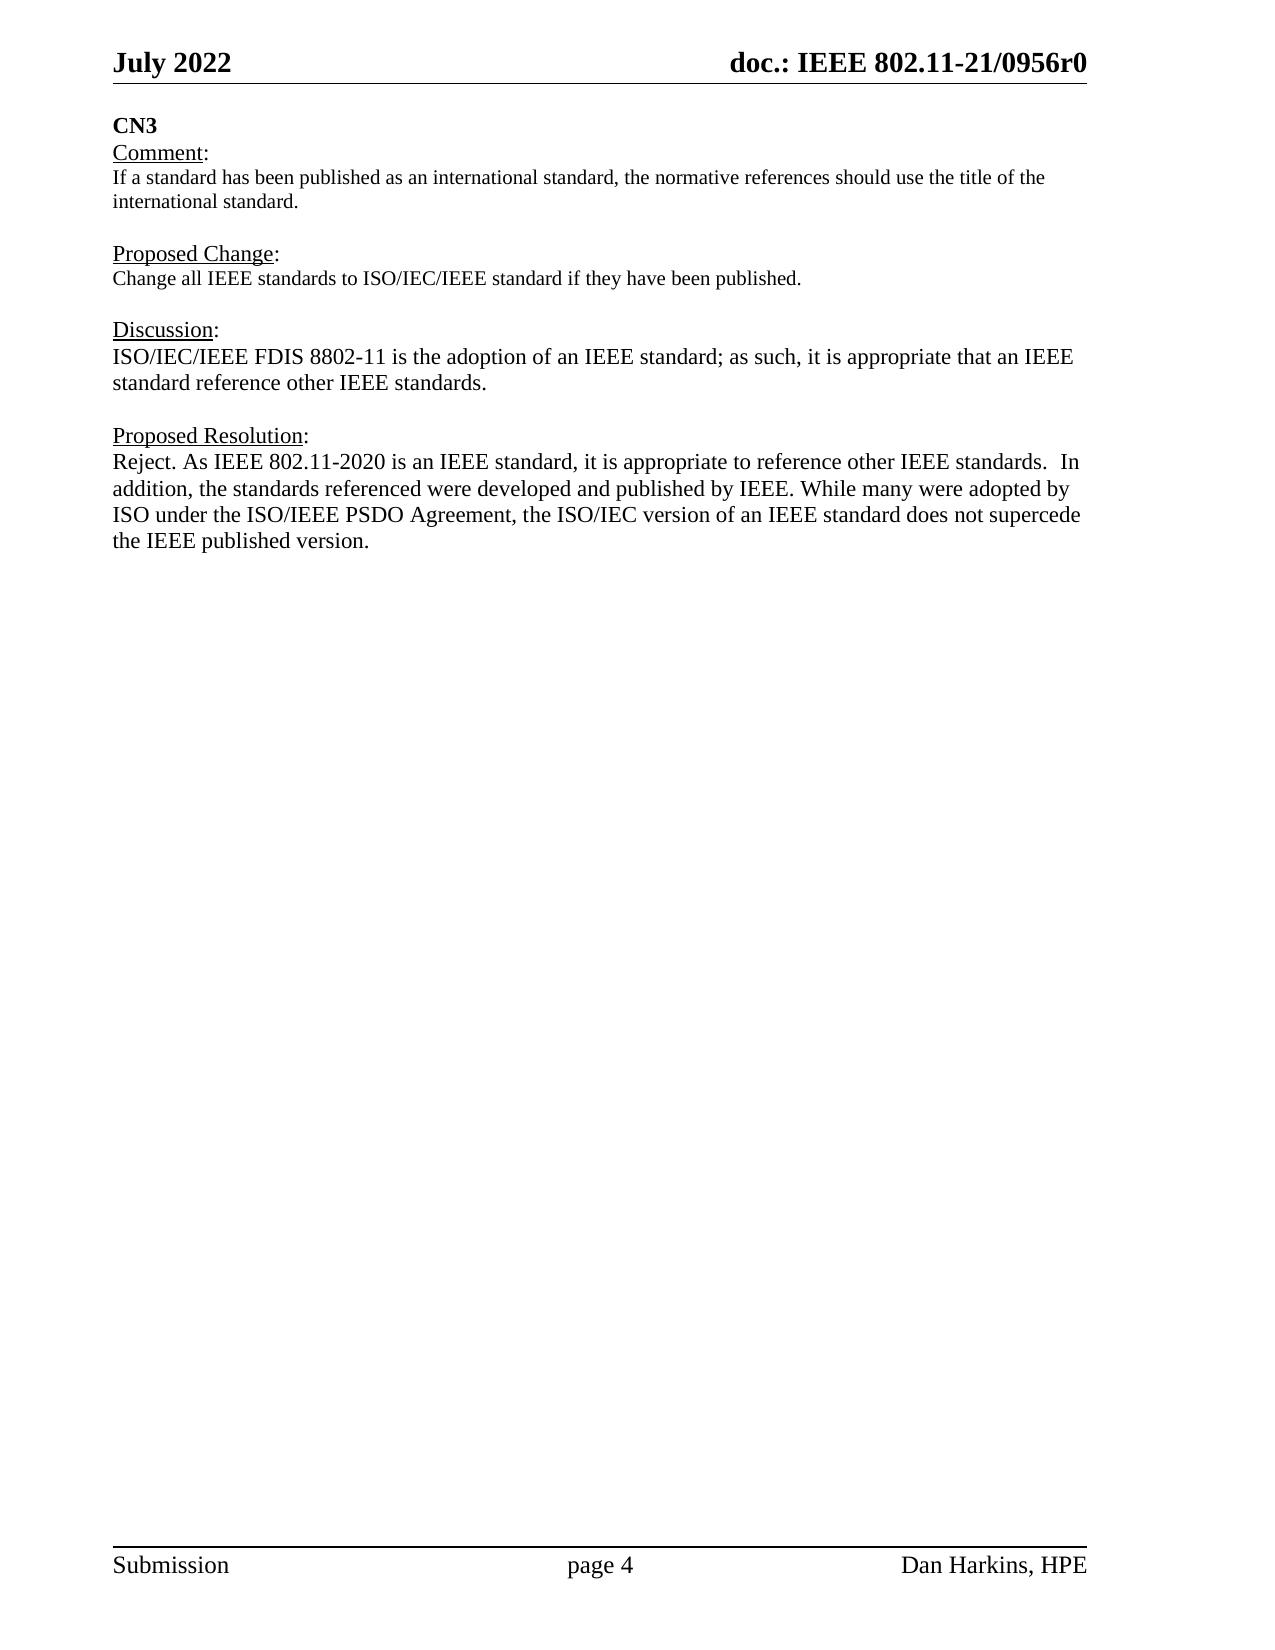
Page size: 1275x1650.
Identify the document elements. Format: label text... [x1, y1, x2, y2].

text Comment: [112, 139, 1087, 165]
text Change all IEEE standards to ISO/IEC/IEEE standard if they have been published. [112, 266, 1087, 290]
text CN3 [112, 112, 1087, 139]
text Reject. As IEEE 802.11-2020 is an IEEE standard, it is appropriate to reference other IEEE standards. In addition, the standards referenced were developed and published by IEEE. While many were adopted by ISO under the ISO/IEEE PSDO Agreement, the ISO/IEC version of an IEEE standard does not supercede the IEEE published version. [112, 448, 1087, 554]
text Discussion: [112, 316, 1087, 343]
text ISO/IEC/IEEE FDIS 8802-11 is the adoption of an IEEE standard; as such, it is appropriate that an IEEE standard reference other IEEE standards. [112, 343, 1087, 396]
text Proposed Resolution: [112, 422, 1087, 448]
text Proposed Change: [112, 240, 1087, 266]
text If a standard has been published as an international standard, the normative references should use the title of the international standard. [112, 165, 1087, 213]
